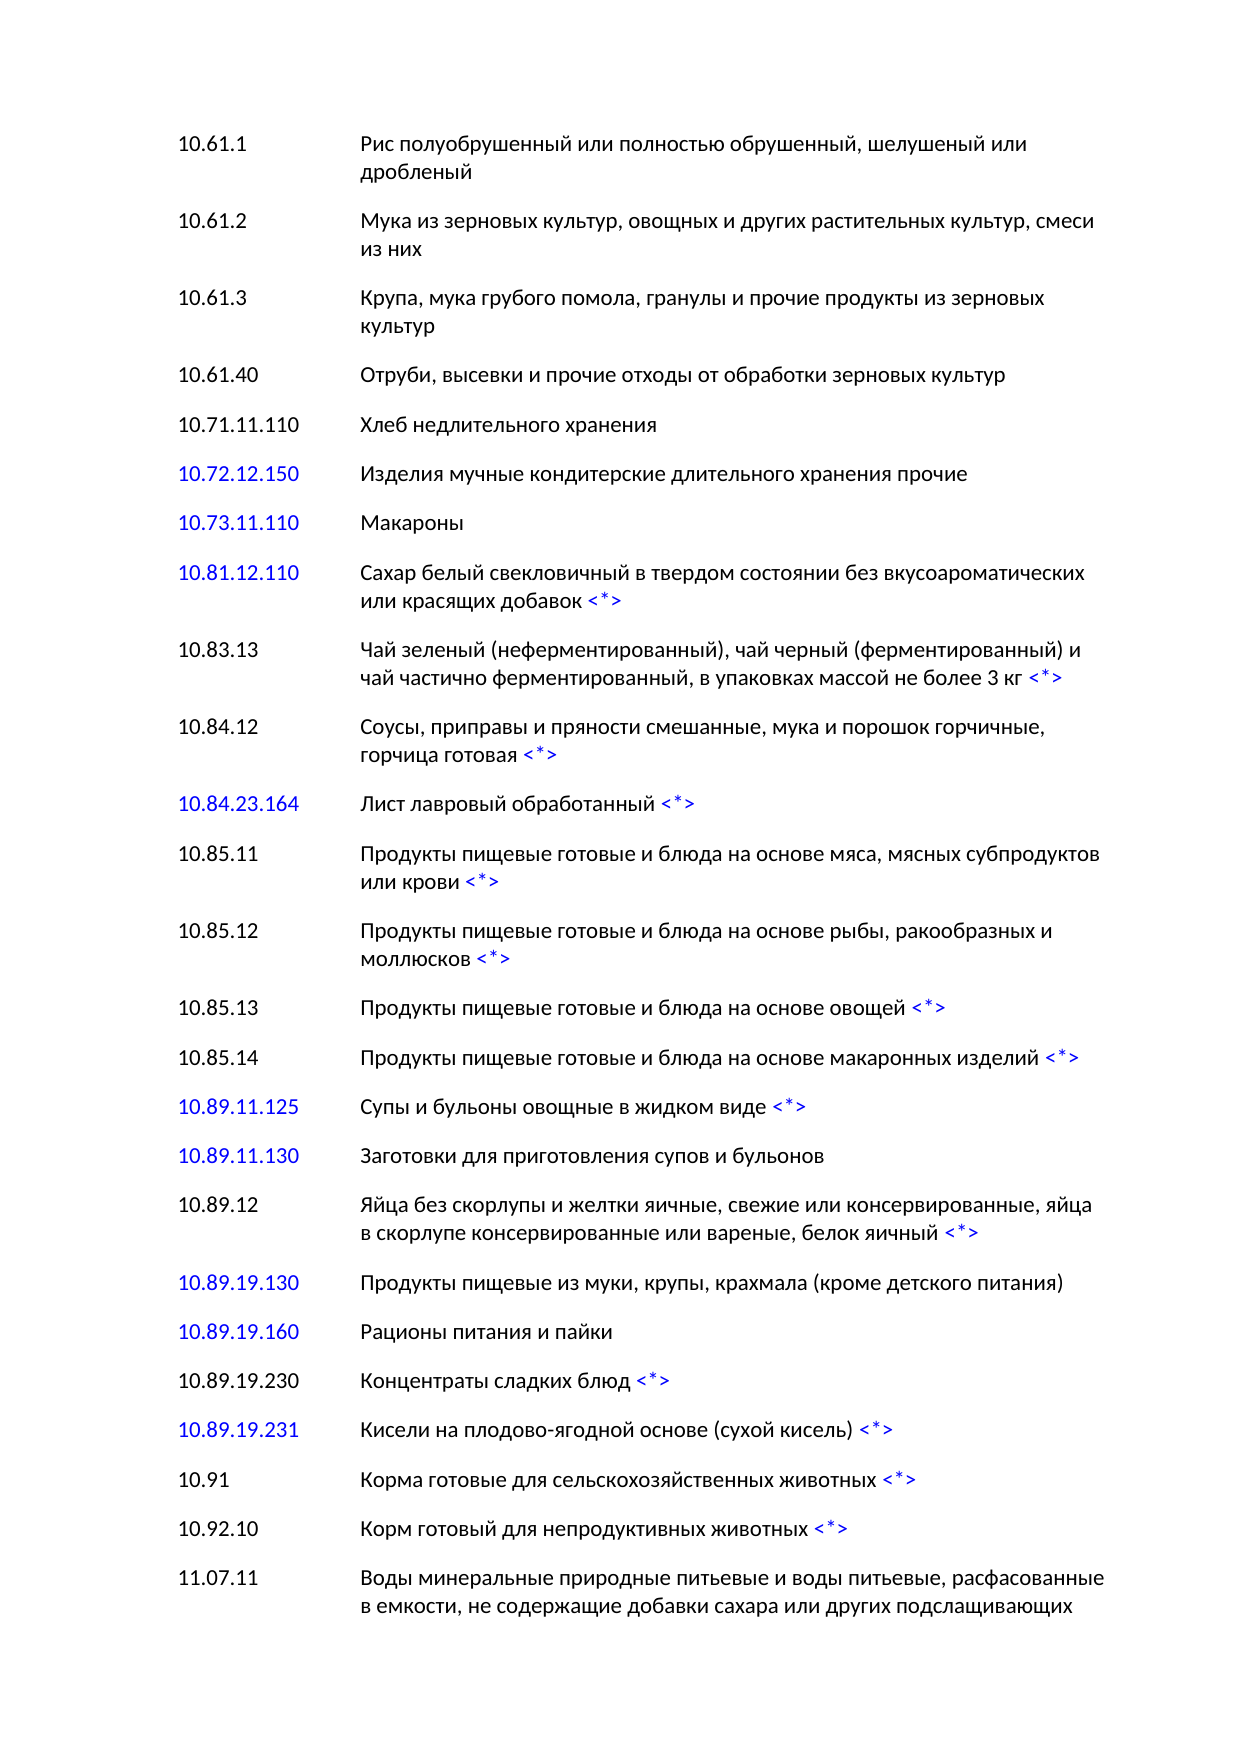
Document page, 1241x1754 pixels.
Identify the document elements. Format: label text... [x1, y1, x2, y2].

table_cell 10.84.23.164 [171, 779, 354, 828]
table_cell 10.84.12 [171, 702, 354, 779]
table_cell 11.07.11 [171, 1553, 354, 1630]
table_cell Корм готовый для непродуктивных животных <*> [354, 1504, 1116, 1553]
table_cell Чай зеленый (неферментированный), чай черный (ферментированный) и чай частично ферментированный, в упаковках массой не более 3 кг <*> [354, 624, 1116, 702]
table_cell Продукты пищевые готовые и блюда на основе мяса, мясных субпродуктов или крови <*> [354, 828, 1116, 906]
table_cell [354, 1553, 1116, 1630]
table_cell 10.89.19.231 [171, 1405, 354, 1454]
table_cell 10.89.11.130 [171, 1131, 354, 1180]
table_cell Изделия мучные кондитерские длительного хранения прочие [354, 449, 1116, 498]
table_cell Заготовки для приготовления супов и бульонов [354, 1131, 1116, 1180]
table_cell 10.83.13 [171, 624, 354, 702]
table_cell 10.85.14 [171, 1032, 354, 1081]
table_cell Лист лавровый обработанный <*> [354, 779, 1116, 828]
table_cell Хлеб недлительного хранения [354, 399, 1116, 448]
table_cell Мука из зерновых культур, овощных и других растительных культур, смеси из них [354, 195, 1116, 273]
table_cell 10.89.12 [171, 1180, 354, 1257]
table_cell Кисели на плодово-ягодной основе (сухой кисель) <*> [354, 1405, 1116, 1454]
table_cell Концентраты сладких блюд <*> [354, 1356, 1116, 1405]
table_cell Продукты пищевые готовые и блюда на основе макаронных изделий <*> [354, 1032, 1116, 1081]
table_cell 10.81.12.110 [171, 547, 354, 624]
table_cell Соусы, приправы и пряности смешанные, мука и порошок горчичные, горчица готовая <*> [354, 702, 1116, 779]
table_cell 10.61.2 [171, 195, 354, 273]
table_cell 10.61.3 [171, 273, 354, 350]
table_cell Супы и бульоны овощные в жидком виде <*> [354, 1081, 1116, 1131]
table_cell 10.85.12 [171, 906, 354, 983]
table_cell 10.85.13 [171, 983, 354, 1032]
table_cell 10.61.40 [171, 350, 354, 399]
table_cell Крупа, мука грубого помола, гранулы и прочие продукты из зерновых культур [354, 273, 1116, 350]
table_cell 10.89.19.160 [171, 1306, 354, 1356]
table_cell 10.89.19.130 [171, 1257, 354, 1306]
table_cell 10.89.19.230 [171, 1356, 354, 1405]
table_cell 10.89.11.125 [171, 1081, 354, 1131]
table_cell Рационы питания и пайки [354, 1306, 1116, 1356]
table_cell 10.61.1 [171, 118, 354, 195]
table_cell 10.71.11.110 [171, 399, 354, 448]
table_cell 10.92.10 [171, 1504, 354, 1553]
table_cell Макароны [354, 498, 1116, 547]
table_cell 10.85.11 [171, 828, 354, 906]
table_cell 10.72.12.150 [171, 449, 354, 498]
table_cell Рис полуобрушенный или полностью обрушенный, шелушеный или дробленый [354, 118, 1116, 195]
table_cell 10.91 [171, 1454, 354, 1503]
table_cell Сахар белый свекловичный в твердом состоянии без вкусоароматических или красящих добавок <*> [354, 547, 1116, 624]
table_cell Отруби, высевки и прочие отходы от обработки зерновых культур [354, 350, 1116, 399]
table_cell Корма готовые для сельскохозяйственных животных <*> [354, 1454, 1116, 1503]
table_cell Продукты пищевые готовые и блюда на основе овощей <*> [354, 983, 1116, 1032]
table_cell Яйца без скорлупы и желтки яичные, свежие или консервированные, яйца в скорлупе консервированные или вареные, белок яичный <*> [354, 1180, 1116, 1257]
table_cell Продукты пищевые готовые и блюда на основе рыбы, ракообразных и моллюсков <*> [354, 906, 1116, 983]
table_cell 10.73.11.110 [171, 498, 354, 547]
table_cell Продукты пищевые из муки, крупы, крахмала (кроме детского питания) [354, 1257, 1116, 1306]
